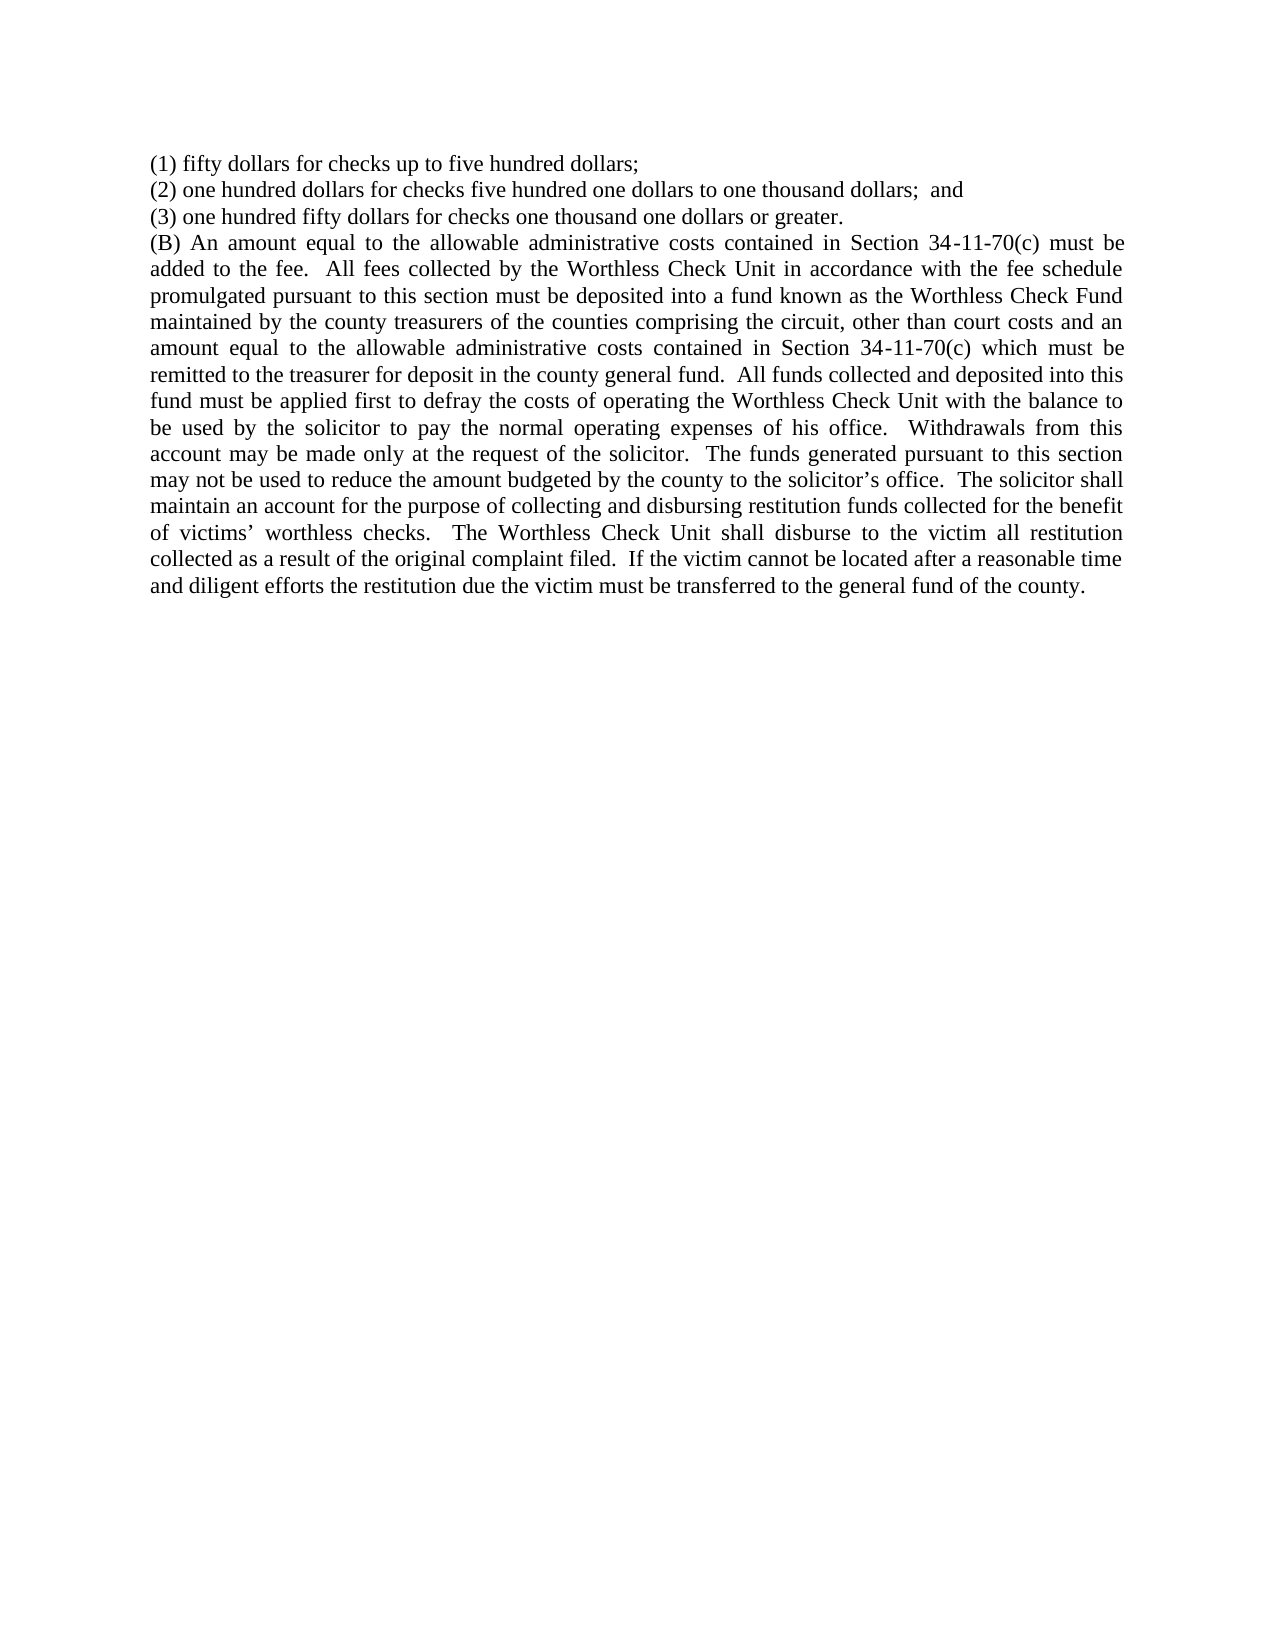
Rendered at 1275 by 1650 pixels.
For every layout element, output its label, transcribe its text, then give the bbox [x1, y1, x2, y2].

text (1) fifty dollars for checks up to five hundred dollars; [150, 150, 1125, 176]
text (2) one hundred dollars for checks five hundred one dollars to one thousand dollars; and [150, 176, 1125, 203]
text (3) one hundred fifty dollars for checks one thousand one dollars or greater. [150, 203, 1125, 229]
text (B) An amount equal to the allowable administrative costs contained in Section 34-11-70(c) must be added to the fee. All fees collected by the Worthless Check Unit in accordance with the fee schedule promulgated pursuant to this section must be deposited into a fund known as the Worthless Check Fund maintained by the county treasurers of the counties comprising the circuit, other than court costs and an amount equal to the allowable administrative costs contained in Section 34-11-70(c) which must be remitted to the treasurer for deposit in the county general fund. All funds collected and deposited into this fund must be applied first to defray the costs of operating the Worthless Check Unit with the balance to be used by the solicitor to pay the normal operating expenses of his office. Withdrawals from this account may be made only at the request of the solicitor. The funds generated pursuant to this section may not be used to reduce the amount budgeted by the county to the solicitor’s office. The solicitor shall maintain an account for the purpose of collecting and disbursing restitution funds collected for the benefit of victims’ worthless checks. The Worthless Check Unit shall disburse to the victim all restitution collected as a result of the original complaint filed. If the victim cannot be located after a reasonable time and diligent efforts the restitution due the victim must be transferred to the general fund of the county. [150, 229, 1125, 598]
